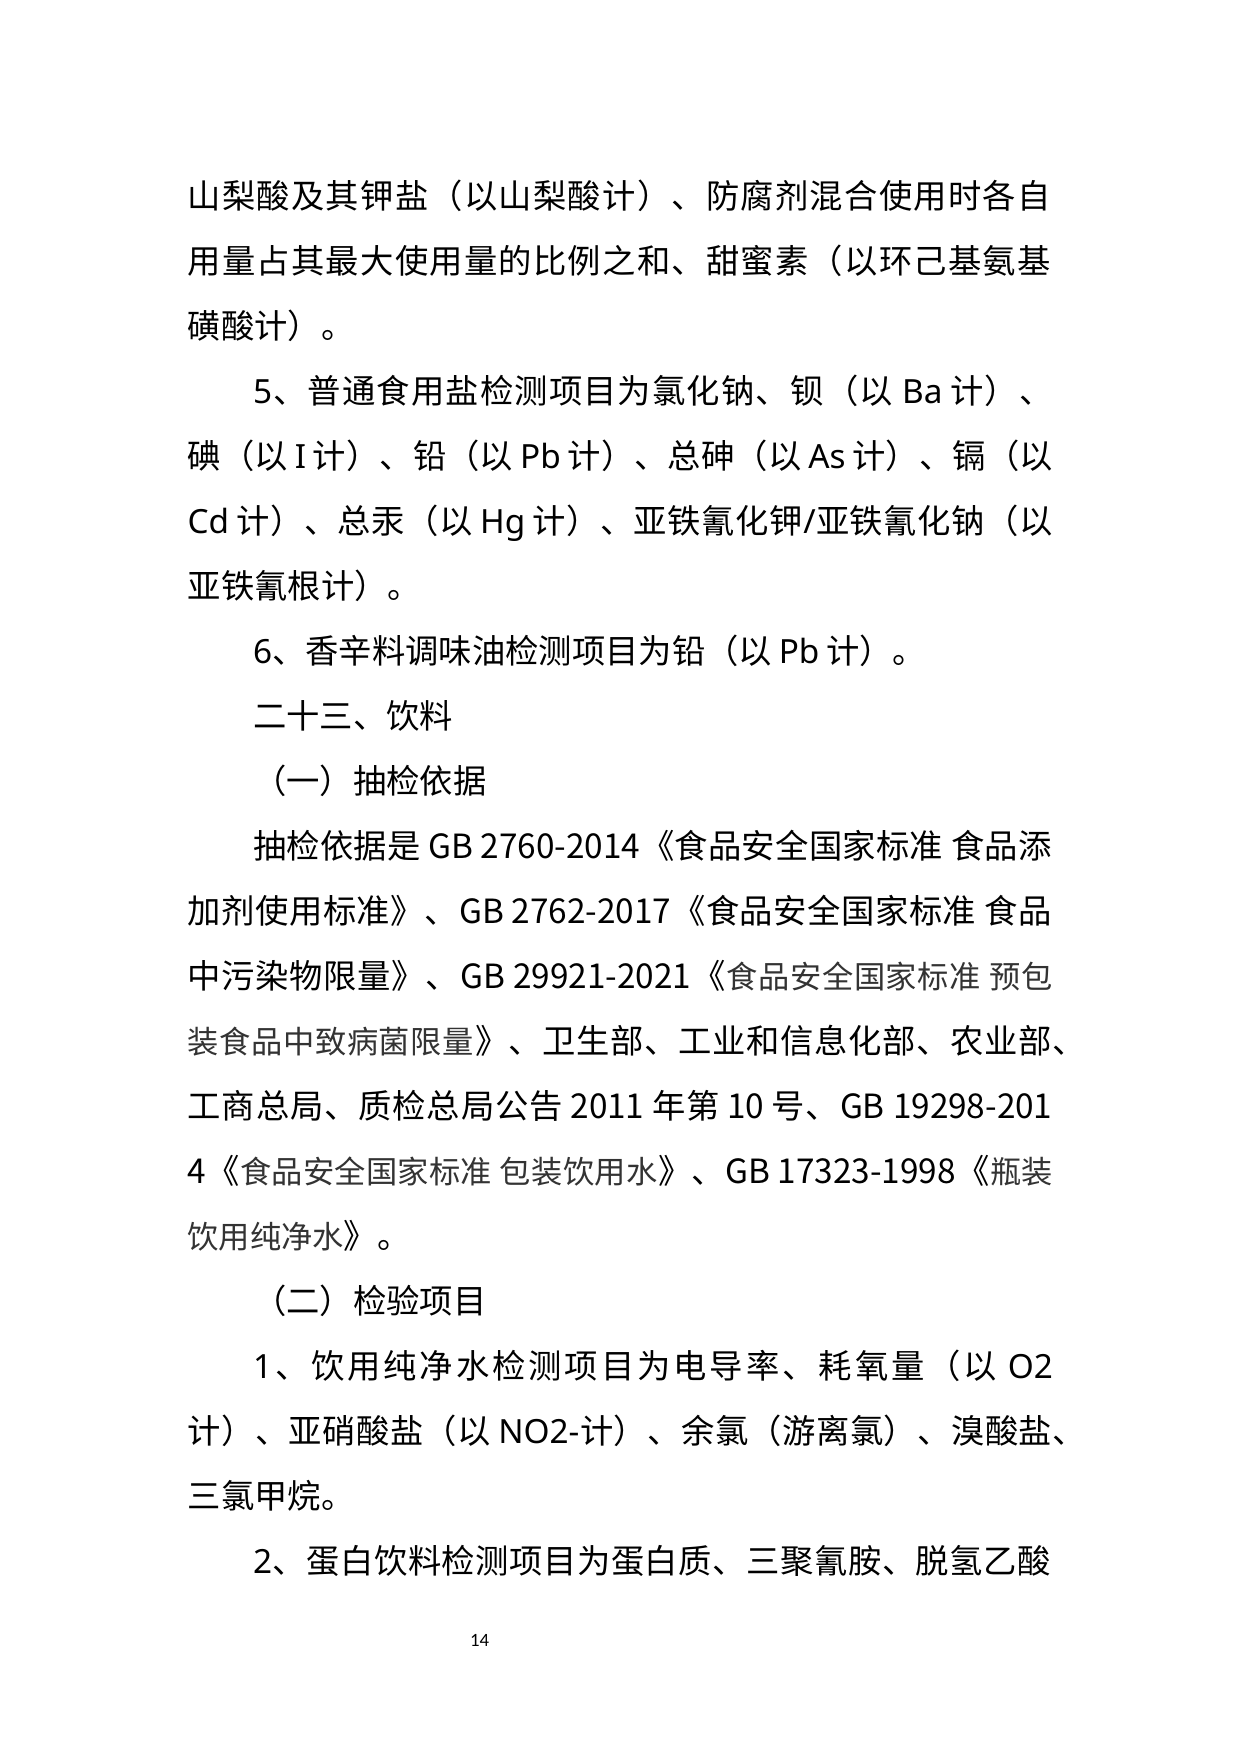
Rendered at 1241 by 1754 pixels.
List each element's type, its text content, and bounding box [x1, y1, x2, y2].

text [187, 1527, 1053, 1592]
text 二十三、饮料 [187, 682, 1053, 747]
text 5、普通食用盐检测项目为氯化钠、钡（以Ba计）、碘（以I计）、铅（以Pb计）、总砷（以As计）、镉（以Cd计）、总汞（以Hg计）、亚铁氰化钾/亚铁氰化钠（以亚铁氰根计）。 [187, 357, 1053, 617]
text （二）检验项目 [187, 1267, 1053, 1332]
text 6、香辛料调味油检测项目为铅（以Pb计）。 [187, 617, 1053, 682]
text 抽检依据是GB 2760-2014《食品安全国家标准 食品添加剂使用标准》、GB 2762-2017《食品安全国家标准 食品中污染物限量》、GB 29921-2021《食品安全国家标准 预包装食品中致病菌限量》、卫生部、工业和信息化部、农业部、工商总局、质检总局公告2011年第10号、GB 19298-2014《食品安全国家标准 包装饮用水》、GB 17323-1998《瓶装饮用纯净水》。 [187, 812, 1053, 1267]
text （一）抽检依据 [187, 747, 1053, 812]
text 1、饮用纯净水检测项目为电导率、耗氧量（以O2计）、亚硝酸盐（以NO2-计）、余氯（游离氯）、溴酸盐、三氯甲烷。 [187, 1332, 1053, 1527]
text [187, 162, 1053, 357]
